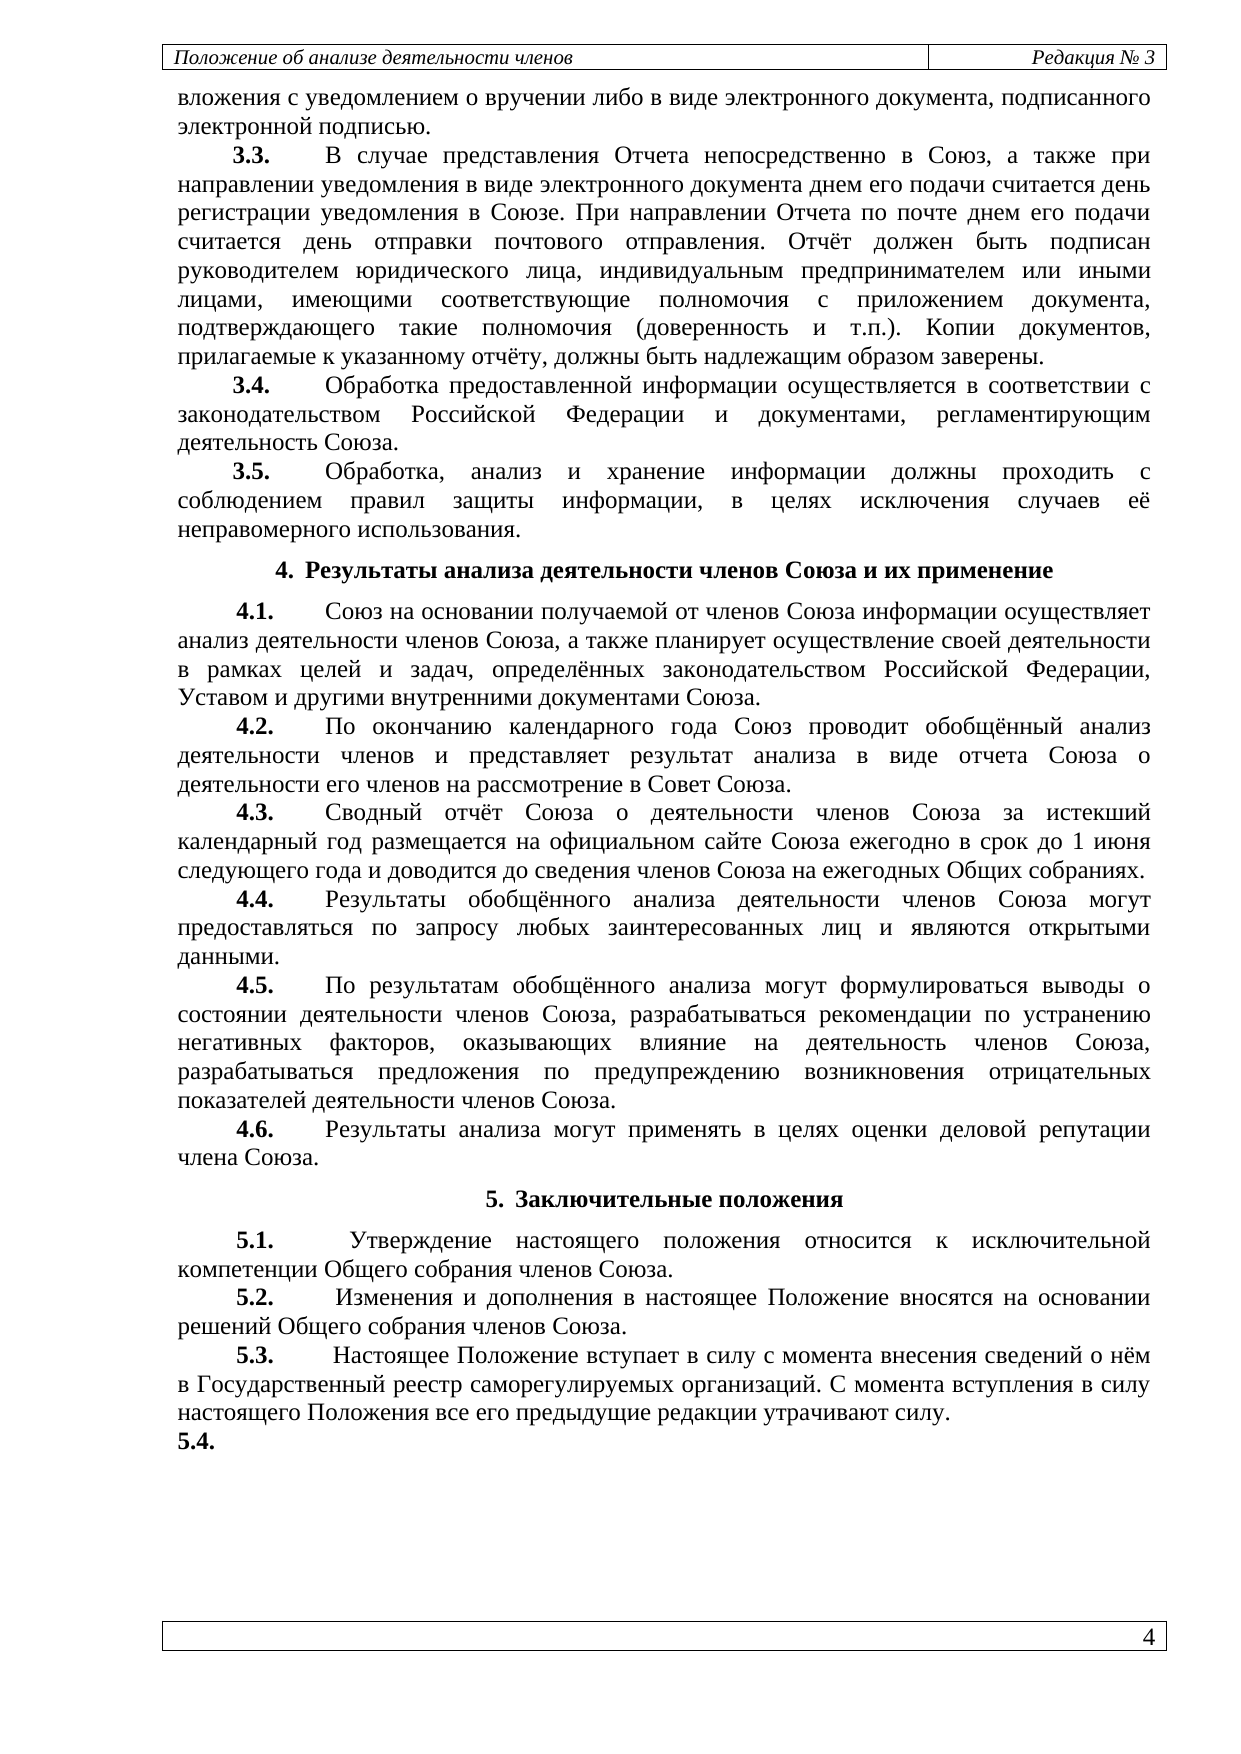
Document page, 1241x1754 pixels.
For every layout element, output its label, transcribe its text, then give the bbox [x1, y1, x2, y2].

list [177, 82, 1152, 140]
subtitle Результаты анализа деятельности членов Союза и их применение [177, 555, 1152, 584]
list Результаты анализа могут применять в целях оценки деловой репутации члена Союза. [177, 1114, 1152, 1171]
list В случае представления Отчета непосредственно в Союз, а также при направлении уведомления в виде электронного документа днем его подачи считается день регистрации уведомления в Союзе. При направлении Отчета по почте днем его подачи считается день отправки почтового отправления. Отчёт должен быть подписан руководителем юридического лица, индивидуальным предпринимателем или иными лицами, имеющими соответствующие полномочия с приложением документа, подтверждающего такие полномочия (доверенность и т.п.). Копии документов, прилагаемые к указанному отчёту, должны быть надлежащим образом заверены. [177, 140, 1152, 370]
list По окончанию календарного года Союз проводит обобщённый анализ деятельности членов и представляет результат анализа в виде отчета Союза о деятельности его членов на рассмотрение в Совет Союза. [177, 711, 1152, 797]
list Настоящее Положение вступает в силу с момента внесения сведений о нём в Государственный реестр саморегулируемых организаций. С момента вступления в силу настоящего Положения все его предыдущие редакции утрачивают силу. [177, 1340, 1152, 1426]
subtitle Заключительные положения [177, 1184, 1152, 1212]
list Обработка, анализ и хранение информации должны проходить с соблюдением правил защиты информации, в целях исключения случаев её неправомерного использования. [177, 456, 1152, 542]
list Сводный отчёт Союза о деятельности членов Союза за истекший календарный год размещается на официальном сайте Союза ежегодно в срок до 1 июня следующего года и доводится до сведения членов Союза на ежегодных Общих собраниях. [177, 797, 1152, 884]
list Союз на основании получаемой от членов Союза информации осуществляет анализ деятельности членов Союза, а также планирует осуществление своей деятельности в рамках целей и задач, определённых законодательством Российской Федерации, Уставом и другими внутренними документами Союза. [177, 596, 1152, 711]
list Утверждение настоящего положения относится к исключительной компетенции Общего собрания членов Союза. [177, 1225, 1152, 1282]
list Обработка предоставленной информации осуществляется в соответствии с законодательством Российской Федерации и документами, регламентирующим деятельность Союза. [177, 370, 1152, 456]
list Изменения и дополнения в настоящее Положение вносятся на основании решений Общего собрания членов Союза. [177, 1282, 1152, 1340]
list Результаты обобщённого анализа деятельности членов Союза могут предоставляться по запросу любых заинтересованных лиц и являются открытыми данными. [177, 884, 1152, 970]
list По результатам обобщённого анализа могут формулироваться выводы о состоянии деятельности членов Союза, разрабатываться рекомендации по устранению негативных факторов, оказывающих влияние на деятельность членов Союза, разрабатываться предложения по предупреждению возникновения отрицательных показателей деятельности членов Союза. [177, 970, 1152, 1114]
